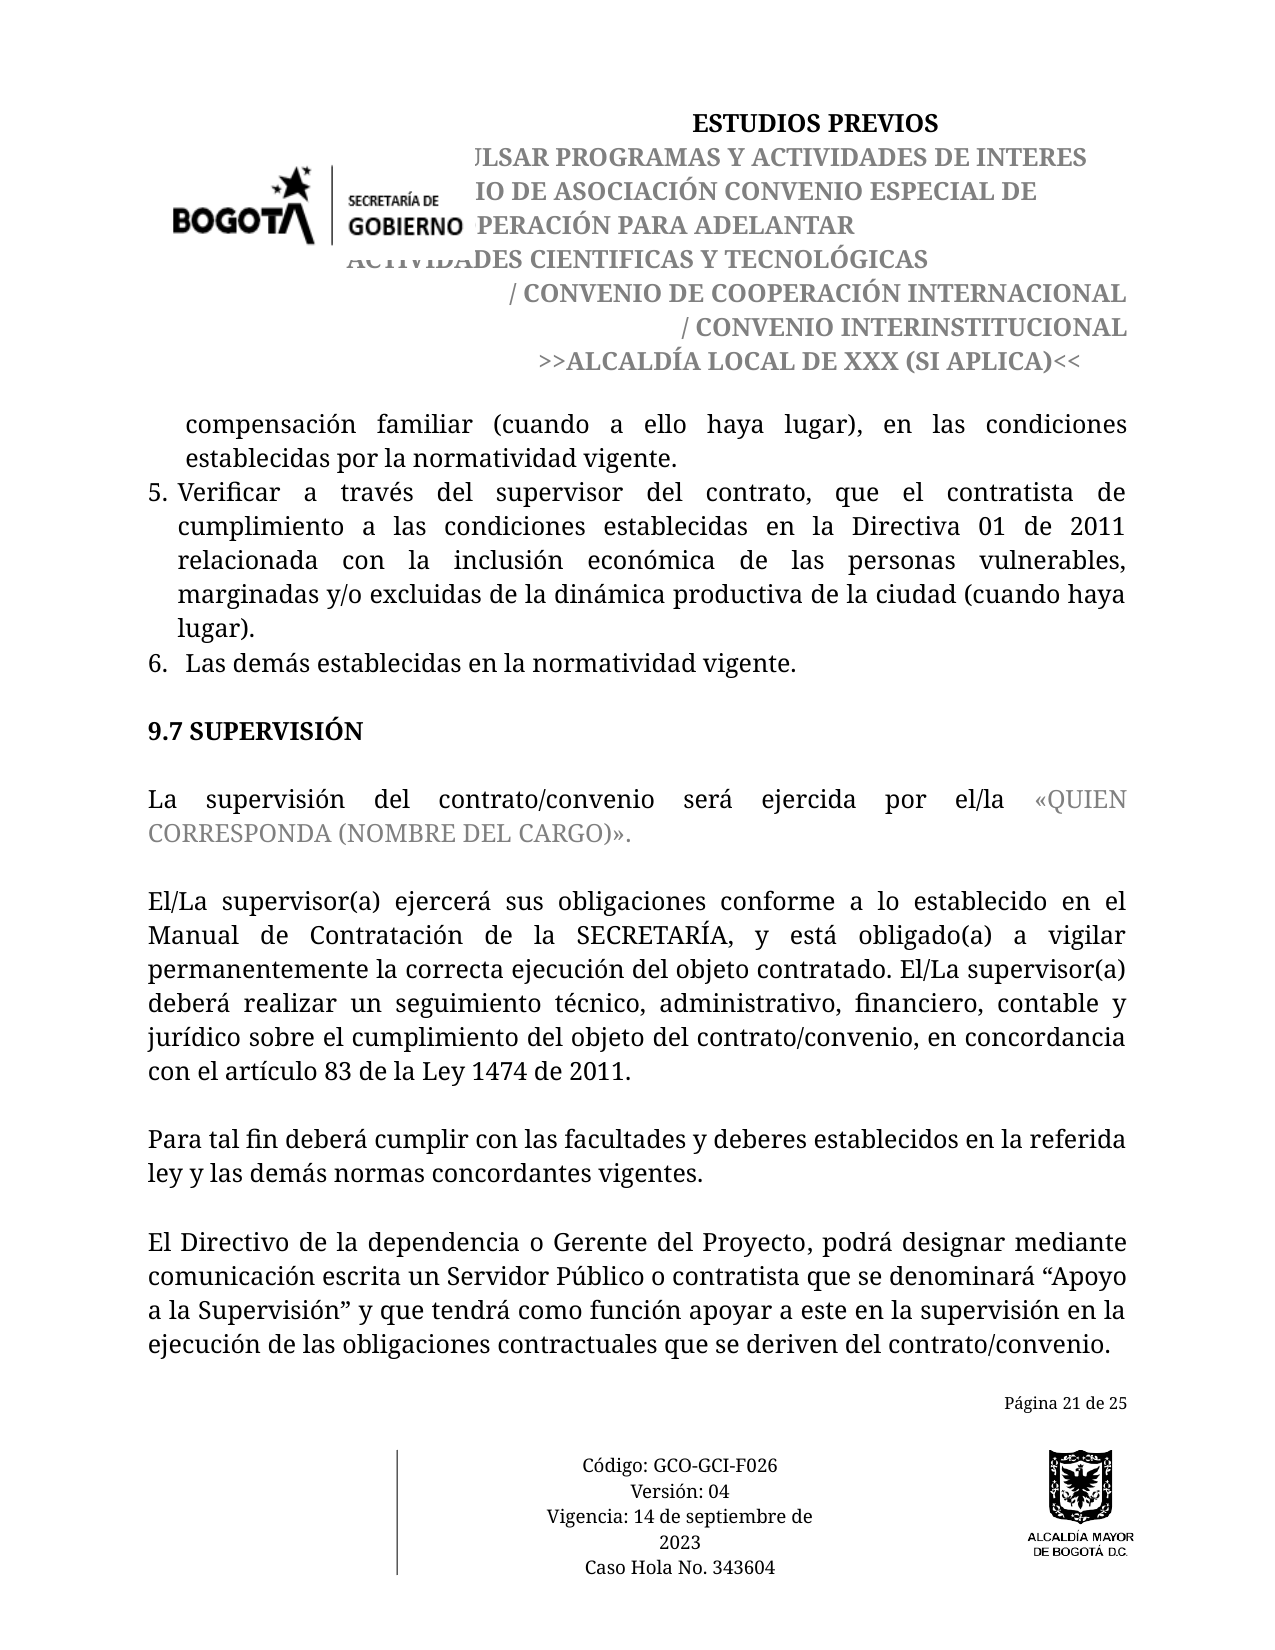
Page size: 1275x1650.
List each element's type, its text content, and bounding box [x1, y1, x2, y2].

text 9.7 SUPERVISIÓN [148, 713, 1127, 747]
list Las demás establecidas en la normatividad vigente. [148, 645, 1127, 679]
text El Directivo de la dependencia o Gerente del Proyecto, podrá designar mediante comunicación escrita un Servidor Público o contratista que se denominará “Apoyo a la Supervisión” y que tendrá como función apoyar a este en la supervisión en la ejecución de las obligaciones contractuales que se deriven del contrato/convenio. [148, 1224, 1127, 1361]
text La supervisión del contrato/convenio será ejercida por el/la «QUIEN CORRESPONDA (NOMBRE DEL CARGO)». [148, 781, 1127, 849]
picture [1027, 1450, 1134, 1556]
text El/La supervisor(a) ejercerá sus obligaciones conforme a lo establecido en el Manual de Contratación de la SECRETARÍA, y está obligado(a) a vigilar permanentemente la correcta ejecución del objeto contratado. El/La supervisor(a) deberá realizar un seguimiento técnico, administrativo, financiero, contable y jurídico sobre el cumplimiento del objeto del contrato/convenio, en concordancia con el artículo 83 de la Ley 1474 de 2011. [148, 884, 1127, 1088]
list Verificar a través del supervisor del contrato, que el contratista de cumplimiento a las condiciones establecidas en la Directiva 01 de 2011 relacionada con la inclusión económica de las personas vulnerables, marginadas y/o excluidas de la dinámica productiva de la ciudad (cuando haya lugar). [148, 475, 1127, 645]
text Para tal fin deberá cumplir con las facultades y deberes establecidos en la referida ley y las demás normas concordantes vigentes. [148, 1122, 1127, 1190]
picture [147, 142, 475, 260]
